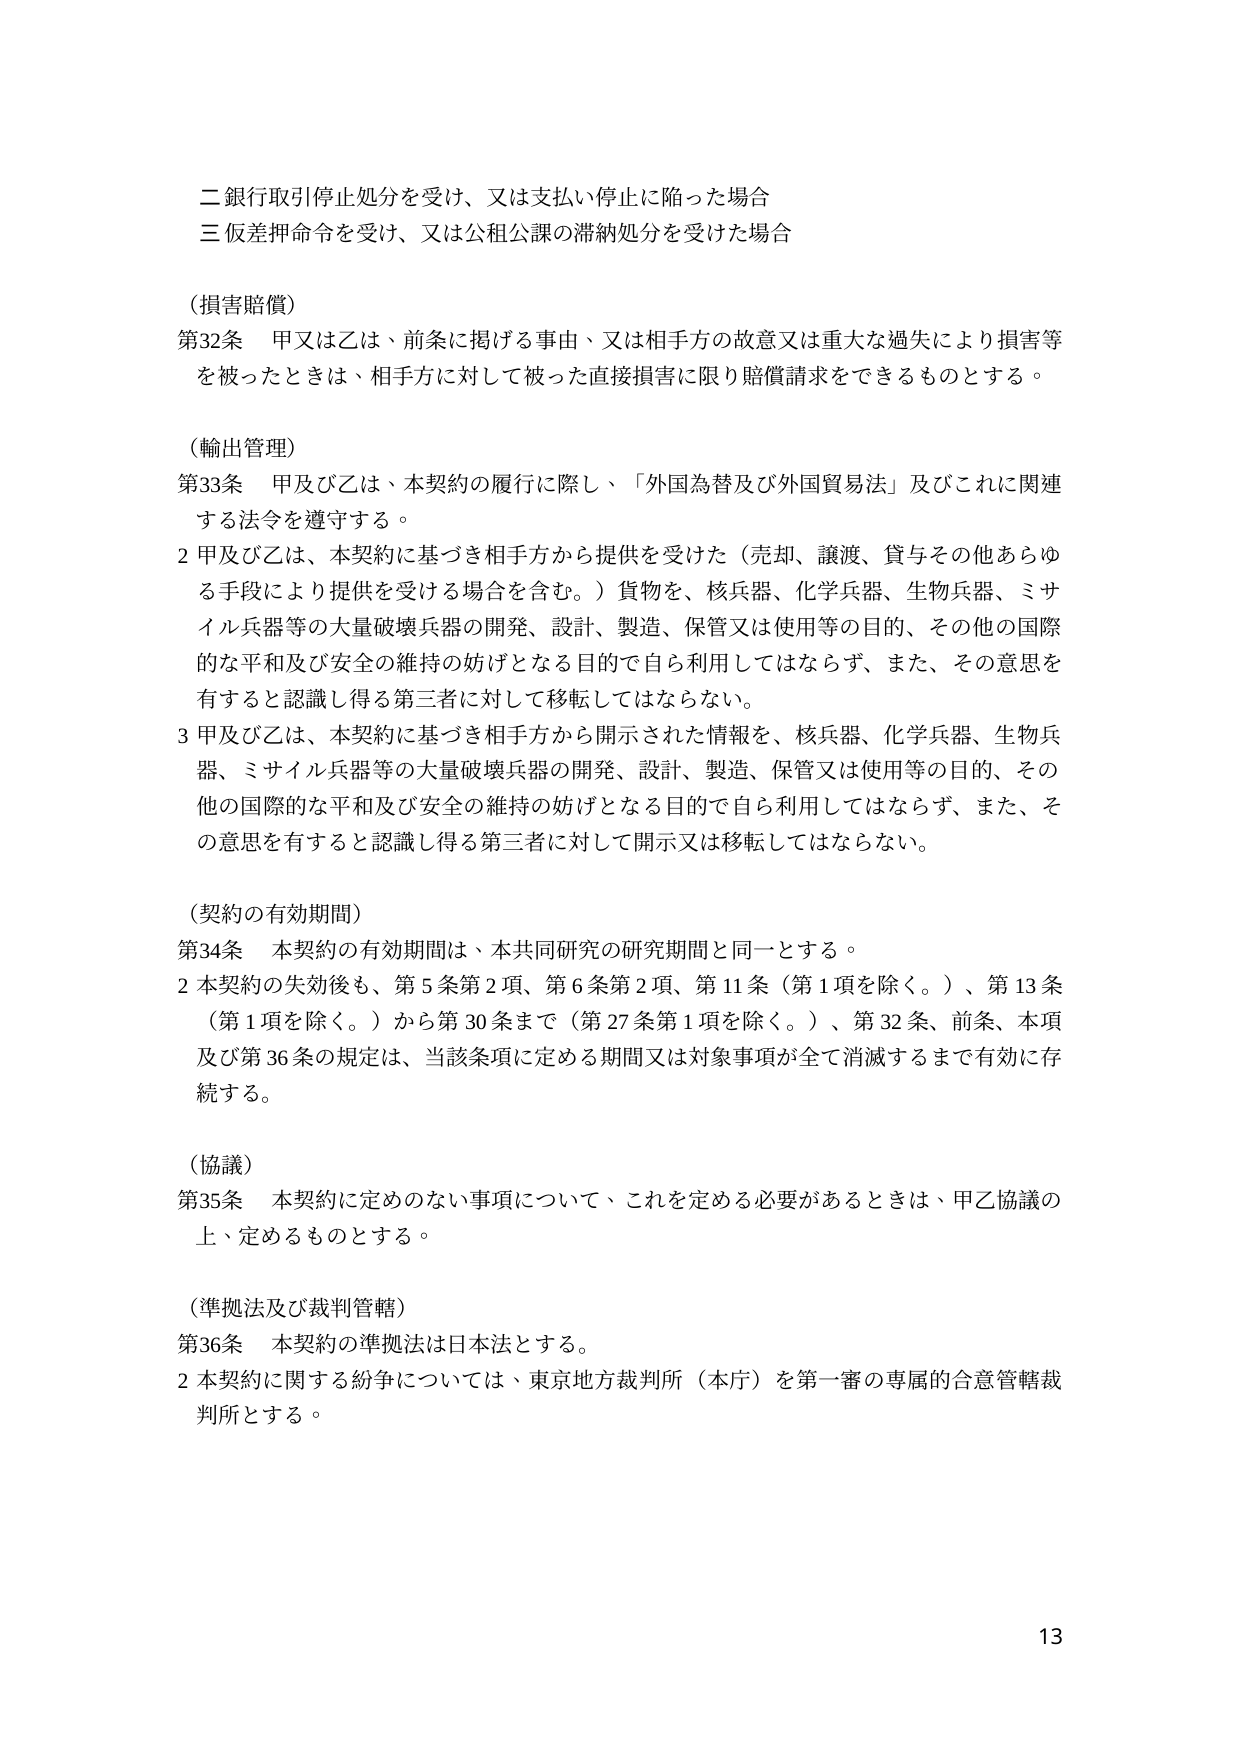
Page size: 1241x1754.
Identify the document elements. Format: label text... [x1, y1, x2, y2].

list 甲及び乙は、本契約に基づき相手方から提供を受けた（売却、譲渡、貸与その他あらゆる手段により提供を受ける場合を含む。）貨物を、核兵器、化学兵器、生物兵器、ミサイル兵器等の大量破壊兵器の開発、設計、製造、保管又は使用等の目的、その他の国際的な平和及び安全の維持の妨げとなる目的で自ら利用してはならず、また、その意思を有すると認識し得る第三者に対して移転してはならない。 [177, 537, 1063, 716]
text （輸出管理） [177, 429, 1063, 465]
text 本契約の有効期間は、本共同研究の研究期間と同一とする。 [177, 931, 1063, 967]
text 甲及び乙は、本契約の履行に際し、「外国為替及び外国貿易法」及びこれに関連する法令を遵守する。 [177, 465, 1063, 537]
text （契約の有効期間） [177, 895, 1063, 931]
list 仮差押命令を受け、又は公租公課の滞納処分を受けた場合 [199, 214, 1063, 250]
text （準拠法及び裁判管轄） [177, 1289, 1063, 1325]
text 本契約の準拠法は日本法とする。 [177, 1325, 1063, 1361]
list 本契約に関する紛争については、東京地方裁判所（本庁）を第一審の専属的合意管轄裁判所とする。 [177, 1361, 1063, 1432]
list 本契約の失効後も、第5条第2項、第6条第2項、第11条（第1項を除く。）、第13条（第1項を除く。）から第30条まで（第27条第1項を除く。）、第32条、前条、本項及び第36条の規定は、当該条項に定める期間又は対象事項が全て消滅するまで有効に存続する。 [177, 967, 1063, 1110]
list 甲及び乙は、本契約に基づき相手方から開示された情報を、核兵器、化学兵器、生物兵器、ミサイル兵器等の大量破壊兵器の開発、設計、製造、保管又は使用等の目的、その他の国際的な平和及び安全の維持の妨げとなる目的で自ら利用してはならず、また、その意思を有すると認識し得る第三者に対して開示又は移転してはならない。 [177, 716, 1063, 859]
text 本契約に定めのない事項について、これを定める必要があるときは、甲乙協議の上、定めるものとする。 [177, 1182, 1063, 1253]
text 甲又は乙は、前条に掲げる事由、又は相手方の故意又は重大な過失により損害等を被ったときは、相手方に対して被った直接損害に限り賠償請求をできるものとする。 [177, 322, 1063, 393]
list 銀行取引停止処分を受け、又は支払い停止に陥った場合 [199, 178, 1063, 214]
text （協議） [177, 1146, 1063, 1182]
text （損害賠償） [177, 286, 1063, 322]
